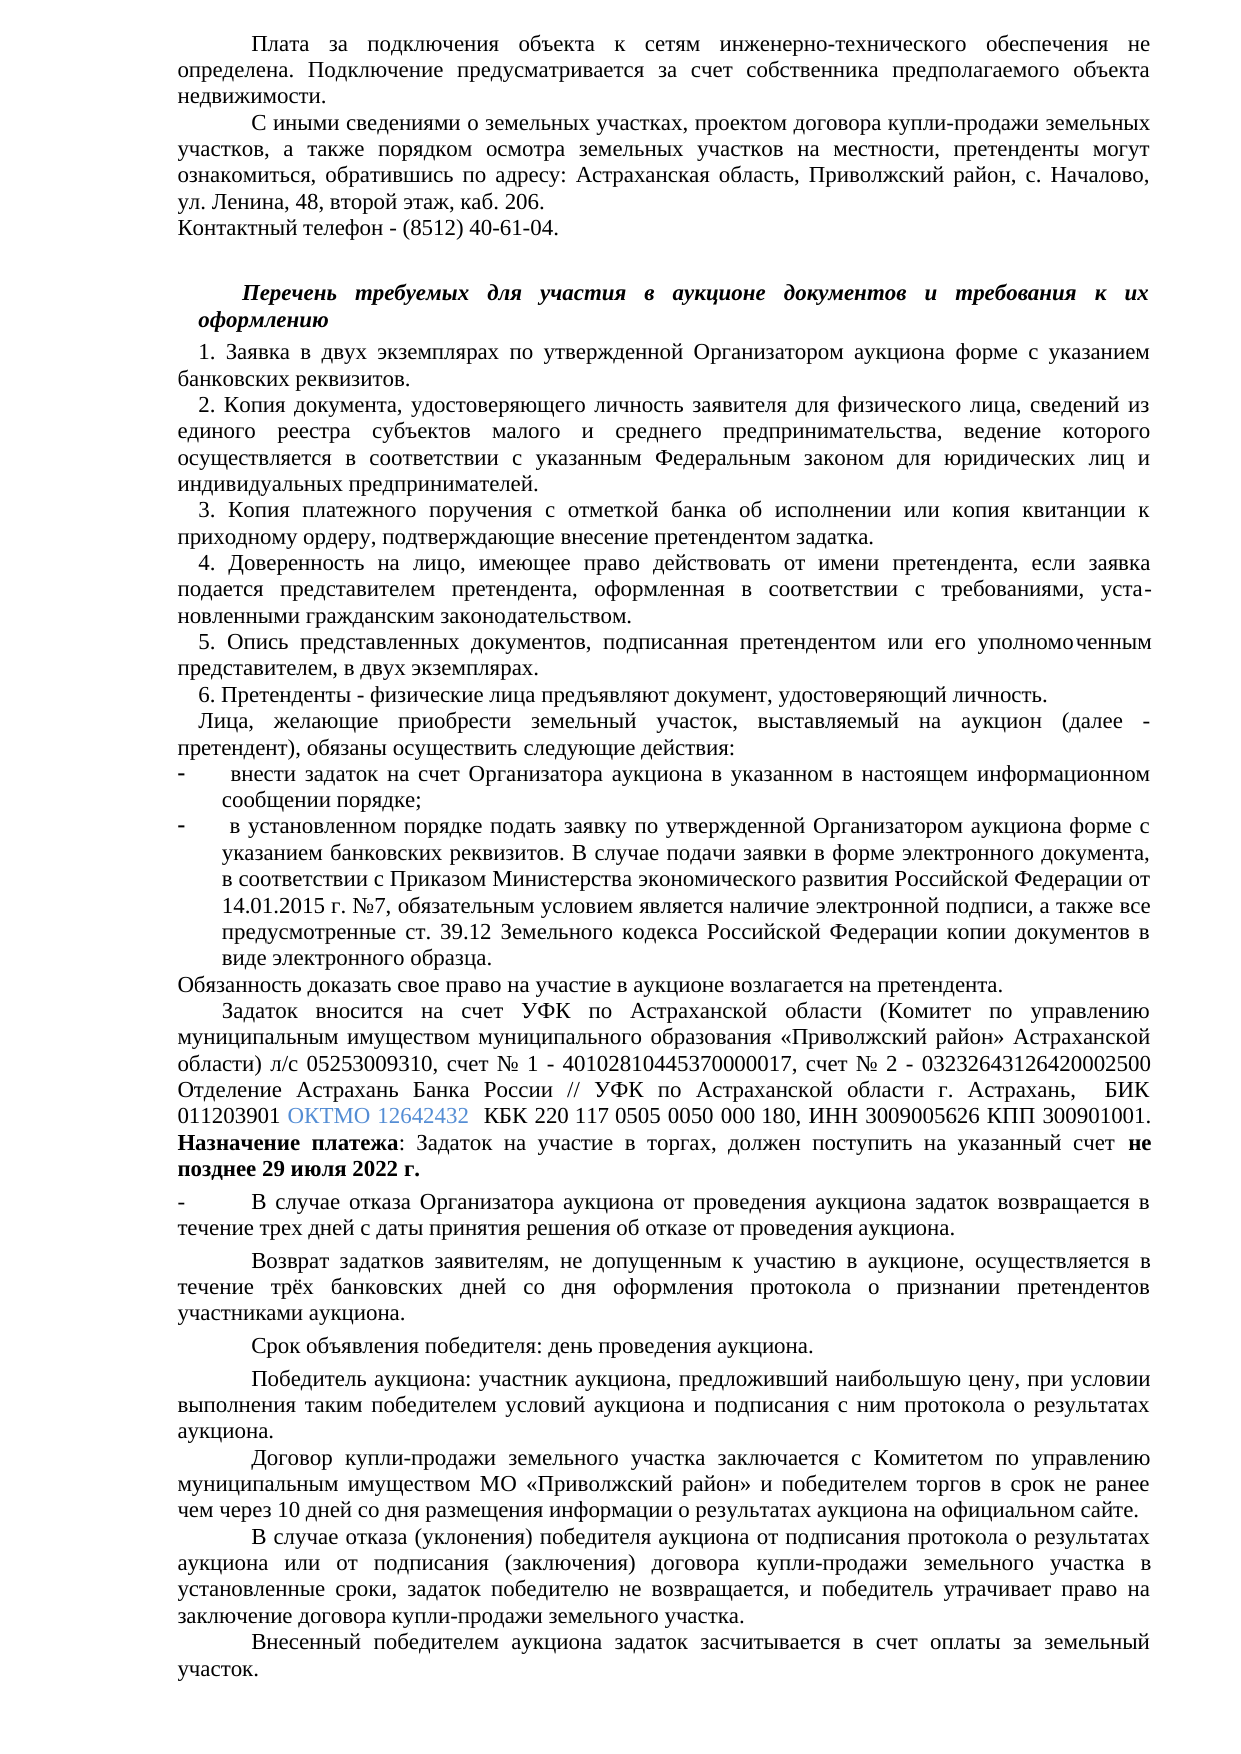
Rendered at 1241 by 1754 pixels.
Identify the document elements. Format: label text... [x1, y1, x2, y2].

text Победитель аукциона: участник аукциона, предложивший наибольшую цену, при условии выполнения таким победителем условий аукциона и подписания с ним протокола о результатах аукциона. [177, 1365, 1152, 1444]
list в установленном порядке подать заявку по утвержденной Организатором аукциона форме с указанием банковских реквизитов. В случае подачи заявки в форме электронного документа, в соответствии с Приказом Министерства экономического развития Российской Федерации от 14.01.2015 г. №7, обязательным условием является наличие электронной подписи, а также все предусмотренные ст. 39.12 Земельного кодекса Российской Федерации копии документов в виде электронного образца. [177, 813, 1152, 971]
text Перечень требуемых для участия в аукционе документов и требования к их оформлению [198, 279, 1152, 332]
text В случае отказа (уклонения) победителя аукциона от подписания протокола о результатах аукциона или от подписания (заключения) договора купли-продажи земельного участка в установленные сроки, задаток победителю не возвращается, и победитель утрачивает право на заключение договора купли-продажи земельного участка. [177, 1523, 1152, 1628]
text Срок объявления победителя: день проведения аукциона. [177, 1332, 1152, 1358]
list внести задаток на счет Организатора аукциона в указанном в настоящем информационном сообщении порядке; [177, 760, 1152, 813]
text 3. Копия платежного поручения с отметкой банка об исполнении или копия квитанции к приходному ордеру, подтверждающие внесение претендентом задатка. [177, 496, 1152, 549]
text - В случае отказа Организатора аукциона от проведения аукциона задаток возвращается в течение трех дней с даты принятия решения об отказе от проведения аукциона. [177, 1188, 1152, 1241]
text Внесенный победителем аукциона задаток засчитывается в счет оплаты за земельный участок. [177, 1628, 1152, 1681]
text Плата за подключения объекта к сетям инженерно-технического обеспечения не определена. Подключение предусматривается за счет собственника предполагаемого объекта недвижимости. [177, 29, 1152, 109]
text Лица, желающие приобрести земельный участок, выставляемый на аукцион (далее - претендент), обязаны осуществить следующие действия: [177, 707, 1152, 760]
text 1. Заявка в двух экземплярах по утвержденной Организатором аукциона форме с указанием банковских реквизитов. [177, 338, 1152, 391]
text Контактный телефон - (8512) 40-61-04. [177, 214, 1152, 240]
text Обязанность доказать свое право на участие в аукционе возлагается на претендента. [177, 971, 1152, 997]
text 4. Доверенность на лицо, имеющее право действовать от имени претендента, если заявка подается представителем претендента, оформленная в соответствии с требованиями, установленными гражданским законодательством. [177, 549, 1152, 628]
text С иными сведениями о земельных участках, проектом договора купли-продажи земельных участков, а также порядком осмотра земельных участков на местности, претенденты могут ознакомиться, обратившись по адресу: Астраханская область, Приволжский район, с. Началово, ул. Ленина, 48, второй этаж, каб. 206. [177, 109, 1152, 214]
text 6. Претенденты - физические лица предъявляют документ, удостоверяющий личность. [198, 681, 1152, 707]
text 2. Копия документа, удостоверяющего личность заявителя для физического лица, сведений из единого реестра субъектов малого и среднего предпринимательства, ведение которого осуществляется в соответствии с указанным Федеральным законом для юридических лиц и индивидуальных предпринимателей. [177, 391, 1152, 496]
text Возврат задатков заявителям, не допущенным к участию в аукционе, осуществляется в течение трёх банковских дней со дня оформления протокола о признании претендентов участниками аукциона. [177, 1247, 1152, 1326]
text Договор купли-продажи земельного участка заключается с Комитетом по управлению муниципальным имуществом МО «Приволжский район» и победителем торгов в срок не ранее чем через 10 дней со дня размещения информации о результатах аукциона на официальном сайте. [177, 1444, 1152, 1523]
text 5. Опись представленных документов, подписанная претендентом или его уполномоченным представителем, в двух экземплярах. [177, 628, 1152, 681]
text Задаток вносится на счет УФК по Астраханской области (Комитет по управлению муниципальным имуществом муниципального образования «Приволжский район» Астраханской области) л/с 05253009310, счет № 1 - 40102810445370000017, счет № 2 - 03232643126420002500 Отделение Астрахань Банка России // УФК по Астраханской области г. Астрахань, БИК 011203901 ОКТМО 12642432 КБК 220 117 0505 0050 000 180, ИНН 3009005626 КПП 300901001. Назначение платежа: Задаток на участие в торгах, должен поступить на указанный счет не позднее 29 июля 2022 г. [177, 997, 1152, 1182]
